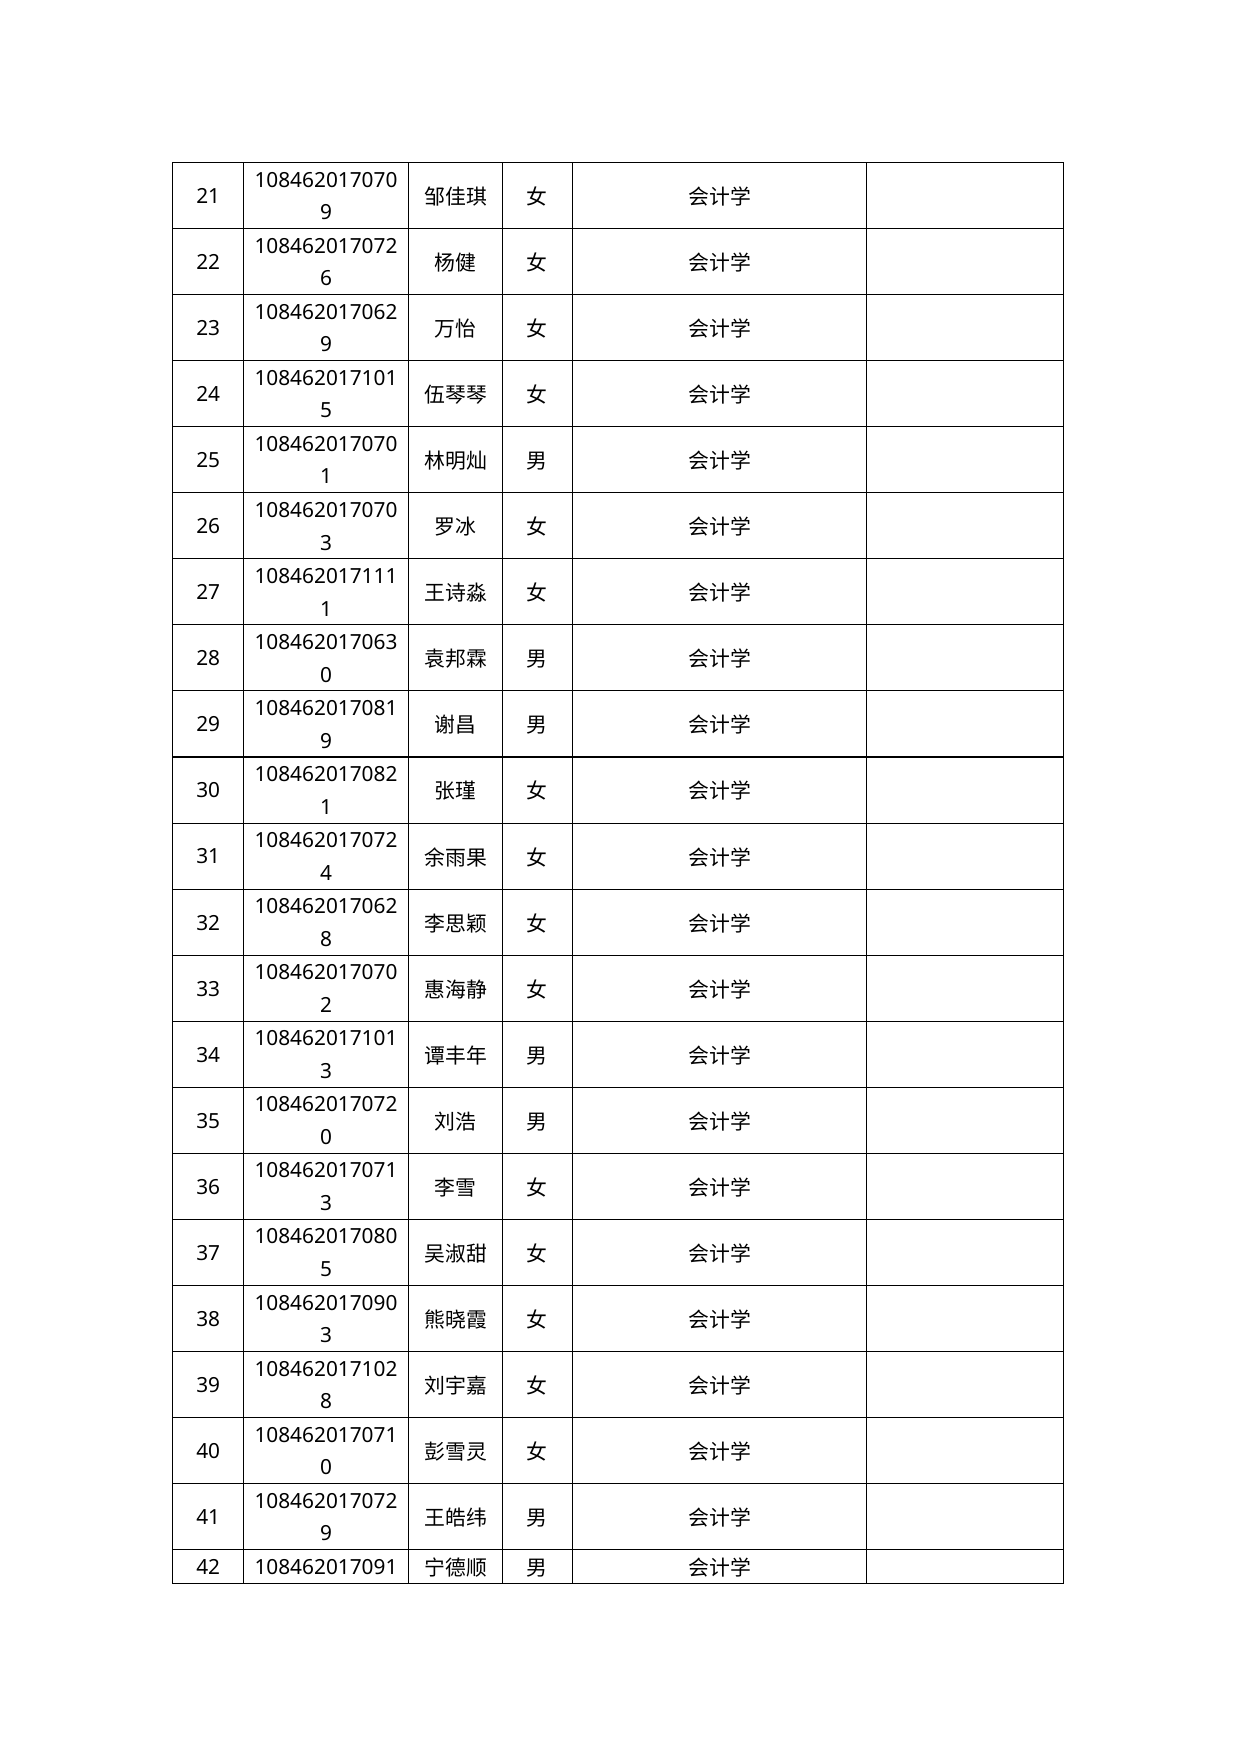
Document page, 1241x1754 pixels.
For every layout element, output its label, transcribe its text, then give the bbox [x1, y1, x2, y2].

table_cell [867, 691, 1063, 756]
table_cell 男 [503, 625, 572, 690]
table_cell 女 [503, 1220, 572, 1285]
table_cell [867, 758, 1063, 822]
table_cell 会计学 [573, 229, 866, 294]
table_cell 王诗淼 [409, 559, 502, 624]
table_cell 男 [503, 1022, 572, 1087]
table_cell 女 [503, 890, 572, 954]
table_cell 1084620171015 [244, 361, 408, 426]
table_cell 会计学 [573, 625, 866, 690]
table_cell 会计学 [573, 1286, 866, 1351]
table_cell [867, 956, 1063, 1021]
table_cell 33 [173, 956, 243, 1021]
table_cell 会计学 [573, 824, 866, 888]
table_cell 吴淑甜 [409, 1220, 502, 1285]
table_cell [867, 229, 1063, 294]
table_cell 女 [503, 163, 572, 228]
table_cell [867, 1550, 1063, 1582]
table_cell 1084620170819 [244, 691, 408, 756]
table_cell 男 [503, 1088, 572, 1153]
table_cell 男 [503, 427, 572, 492]
table_cell 女 [503, 1286, 572, 1351]
table_cell 会计学 [573, 956, 866, 1021]
table_cell 谢昌 [409, 691, 502, 756]
table_cell 1084620171013 [244, 1022, 408, 1087]
table_cell 男 [503, 691, 572, 756]
table_cell [867, 559, 1063, 624]
table_cell [867, 1220, 1063, 1285]
table_cell 伍琴琴 [409, 361, 502, 426]
table_cell 女 [503, 295, 572, 360]
table_cell 会计学 [573, 1088, 866, 1153]
table_cell 会计学 [573, 1022, 866, 1087]
table_cell 谭丰年 [409, 1022, 502, 1087]
table_cell 女 [503, 229, 572, 294]
table_cell 会计学 [573, 559, 866, 624]
table_cell 惠海静 [409, 956, 502, 1021]
table_cell 1084620170729 [244, 1484, 408, 1549]
table_cell [867, 1418, 1063, 1483]
table_cell 女 [503, 824, 572, 888]
table_cell 21 [173, 163, 243, 228]
table_cell 邹佳琪 [409, 163, 502, 228]
table_cell 28 [173, 625, 243, 690]
table_cell [867, 493, 1063, 558]
table_cell 1084620170701 [244, 427, 408, 492]
table_cell 女 [503, 1154, 572, 1219]
table_cell [867, 890, 1063, 954]
table_cell 40 [173, 1418, 243, 1483]
table_cell [867, 1484, 1063, 1549]
table_cell 李思颖 [409, 890, 502, 954]
table_cell 1084620170724 [244, 824, 408, 888]
table_cell 会计学 [573, 1484, 866, 1549]
table_cell 27 [173, 559, 243, 624]
table_cell 1084620170702 [244, 956, 408, 1021]
table_cell 1084620170805 [244, 1220, 408, 1285]
table_cell 会计学 [573, 295, 866, 360]
table_cell 王皓纬 [409, 1484, 502, 1549]
table_cell 张瑾 [409, 758, 502, 822]
table_cell 袁邦霖 [409, 625, 502, 690]
table_cell 男 [503, 1550, 572, 1582]
table_cell 24 [173, 361, 243, 426]
table_cell 1084620170821 [244, 758, 408, 822]
table_cell 1084620170709 [244, 163, 408, 228]
table_cell 林明灿 [409, 427, 502, 492]
table_cell 38 [173, 1286, 243, 1351]
table_cell 熊晓霞 [409, 1286, 502, 1351]
table_cell 会计学 [573, 163, 866, 228]
table_cell 李雪 [409, 1154, 502, 1219]
table_cell 32 [173, 890, 243, 954]
table_cell [867, 1154, 1063, 1219]
table_cell 会计学 [573, 1220, 866, 1285]
table_cell 26 [173, 493, 243, 558]
table_cell 1084620171028 [244, 1352, 408, 1417]
table_cell 会计学 [573, 758, 866, 822]
table_cell 31 [173, 824, 243, 888]
table_cell 1084620170628 [244, 890, 408, 954]
table_cell 女 [503, 1352, 572, 1417]
table_cell 男 [503, 1484, 572, 1549]
table_cell 女 [503, 493, 572, 558]
table_cell 30 [173, 758, 243, 822]
table_cell 会计学 [573, 361, 866, 426]
table_cell 会计学 [573, 1418, 866, 1483]
table_cell 万怡 [409, 295, 502, 360]
table_cell 彭雪灵 [409, 1418, 502, 1483]
table_cell 会计学 [573, 1550, 866, 1582]
table_cell 女 [503, 559, 572, 624]
table_cell 29 [173, 691, 243, 756]
table_cell 1084620170629 [244, 295, 408, 360]
table_cell 23 [173, 295, 243, 360]
table_cell 1084620170726 [244, 229, 408, 294]
table_cell 刘浩 [409, 1088, 502, 1153]
table_cell [867, 1352, 1063, 1417]
table_cell 34 [173, 1022, 243, 1087]
table_cell 41 [173, 1484, 243, 1549]
table_cell 会计学 [573, 691, 866, 756]
table_cell 1084620170710 [244, 1418, 408, 1483]
table_cell [867, 1022, 1063, 1087]
table_cell 宁德顺 [409, 1550, 502, 1582]
table_cell 22 [173, 229, 243, 294]
table_cell 罗冰 [409, 493, 502, 558]
table_cell 会计学 [573, 493, 866, 558]
table_cell 会计学 [573, 890, 866, 954]
table_cell 会计学 [573, 427, 866, 492]
table_cell 39 [173, 1352, 243, 1417]
table_cell [867, 163, 1063, 228]
table_cell 1084620170703 [244, 493, 408, 558]
table_cell 37 [173, 1220, 243, 1285]
table_cell 会计学 [573, 1352, 866, 1417]
table_cell 女 [503, 361, 572, 426]
table_cell 杨健 [409, 229, 502, 294]
table_cell [867, 1286, 1063, 1351]
table_cell 1084620170903 [244, 1286, 408, 1351]
table_cell 36 [173, 1154, 243, 1219]
table_cell 余雨果 [409, 824, 502, 888]
table_cell 1084620170720 [244, 1088, 408, 1153]
table_cell [867, 361, 1063, 426]
table_cell 女 [503, 1418, 572, 1483]
table_cell 1084620171111 [244, 559, 408, 624]
table_cell [867, 295, 1063, 360]
table_cell 35 [173, 1088, 243, 1153]
table_cell 1084620170630 [244, 625, 408, 690]
table_cell 女 [503, 956, 572, 1021]
table_cell 1084620170910 [244, 1550, 408, 1582]
table_cell 会计学 [573, 1154, 866, 1219]
table_cell [867, 427, 1063, 492]
table_cell 42 [173, 1550, 243, 1582]
table_cell 25 [173, 427, 243, 492]
table_cell [867, 625, 1063, 690]
table_cell [867, 824, 1063, 888]
table_cell [867, 1088, 1063, 1153]
table_cell 刘宇嘉 [409, 1352, 502, 1417]
table_cell 女 [503, 758, 572, 822]
table_cell 1084620170713 [244, 1154, 408, 1219]
